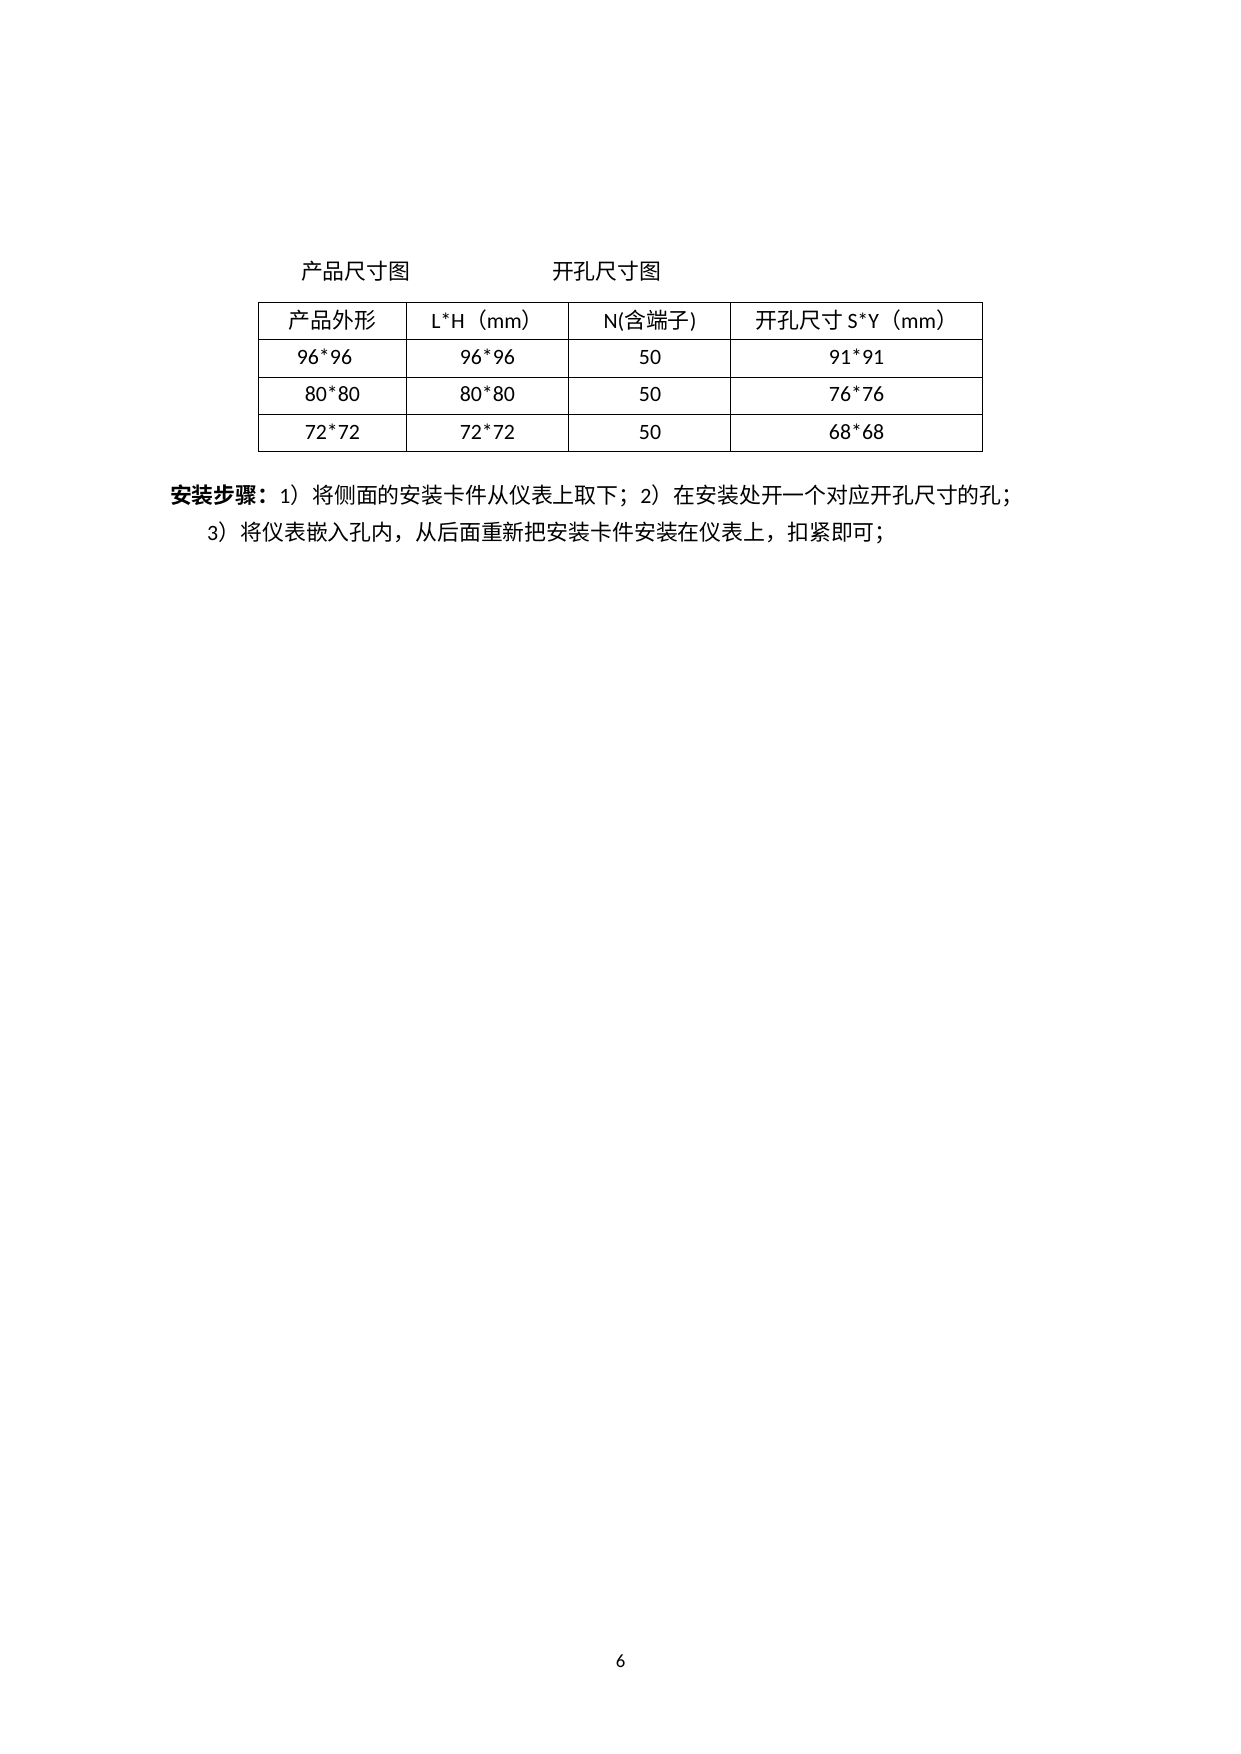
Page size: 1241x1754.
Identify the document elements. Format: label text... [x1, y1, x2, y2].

table_cell 91*91 [731, 340, 982, 377]
table_cell 76*76 [731, 378, 982, 414]
table_header 产品外形 [259, 303, 406, 339]
table_cell 68*68 [731, 415, 982, 451]
table_cell 50 [569, 415, 730, 451]
table_header N(含端子) [569, 303, 730, 339]
table_header L*H（mm） [407, 303, 568, 339]
table_cell 72*72 [259, 415, 406, 451]
table_cell 80*80 [259, 378, 406, 414]
table_cell 96*96 [259, 340, 406, 377]
table_cell 96*96 [407, 340, 568, 377]
table_cell 72*72 [407, 415, 568, 451]
table_cell 80*80 [407, 378, 568, 414]
text 3）将仪表嵌入孔内，从后面重新把安装卡件安装在仪表上，扣紧即可； [148, 514, 1093, 547]
table_cell 50 [569, 378, 730, 414]
text 产品尺寸图 开孔尺寸图 [148, 254, 1093, 286]
table_cell 50 [569, 340, 730, 377]
table_header 开孔尺寸S*Y（mm） [731, 303, 982, 339]
text 安装步骤：1）将侧面的安装卡件从仪表上取下；2）在安装处开一个对应开孔尺寸的孔； [148, 477, 1093, 510]
